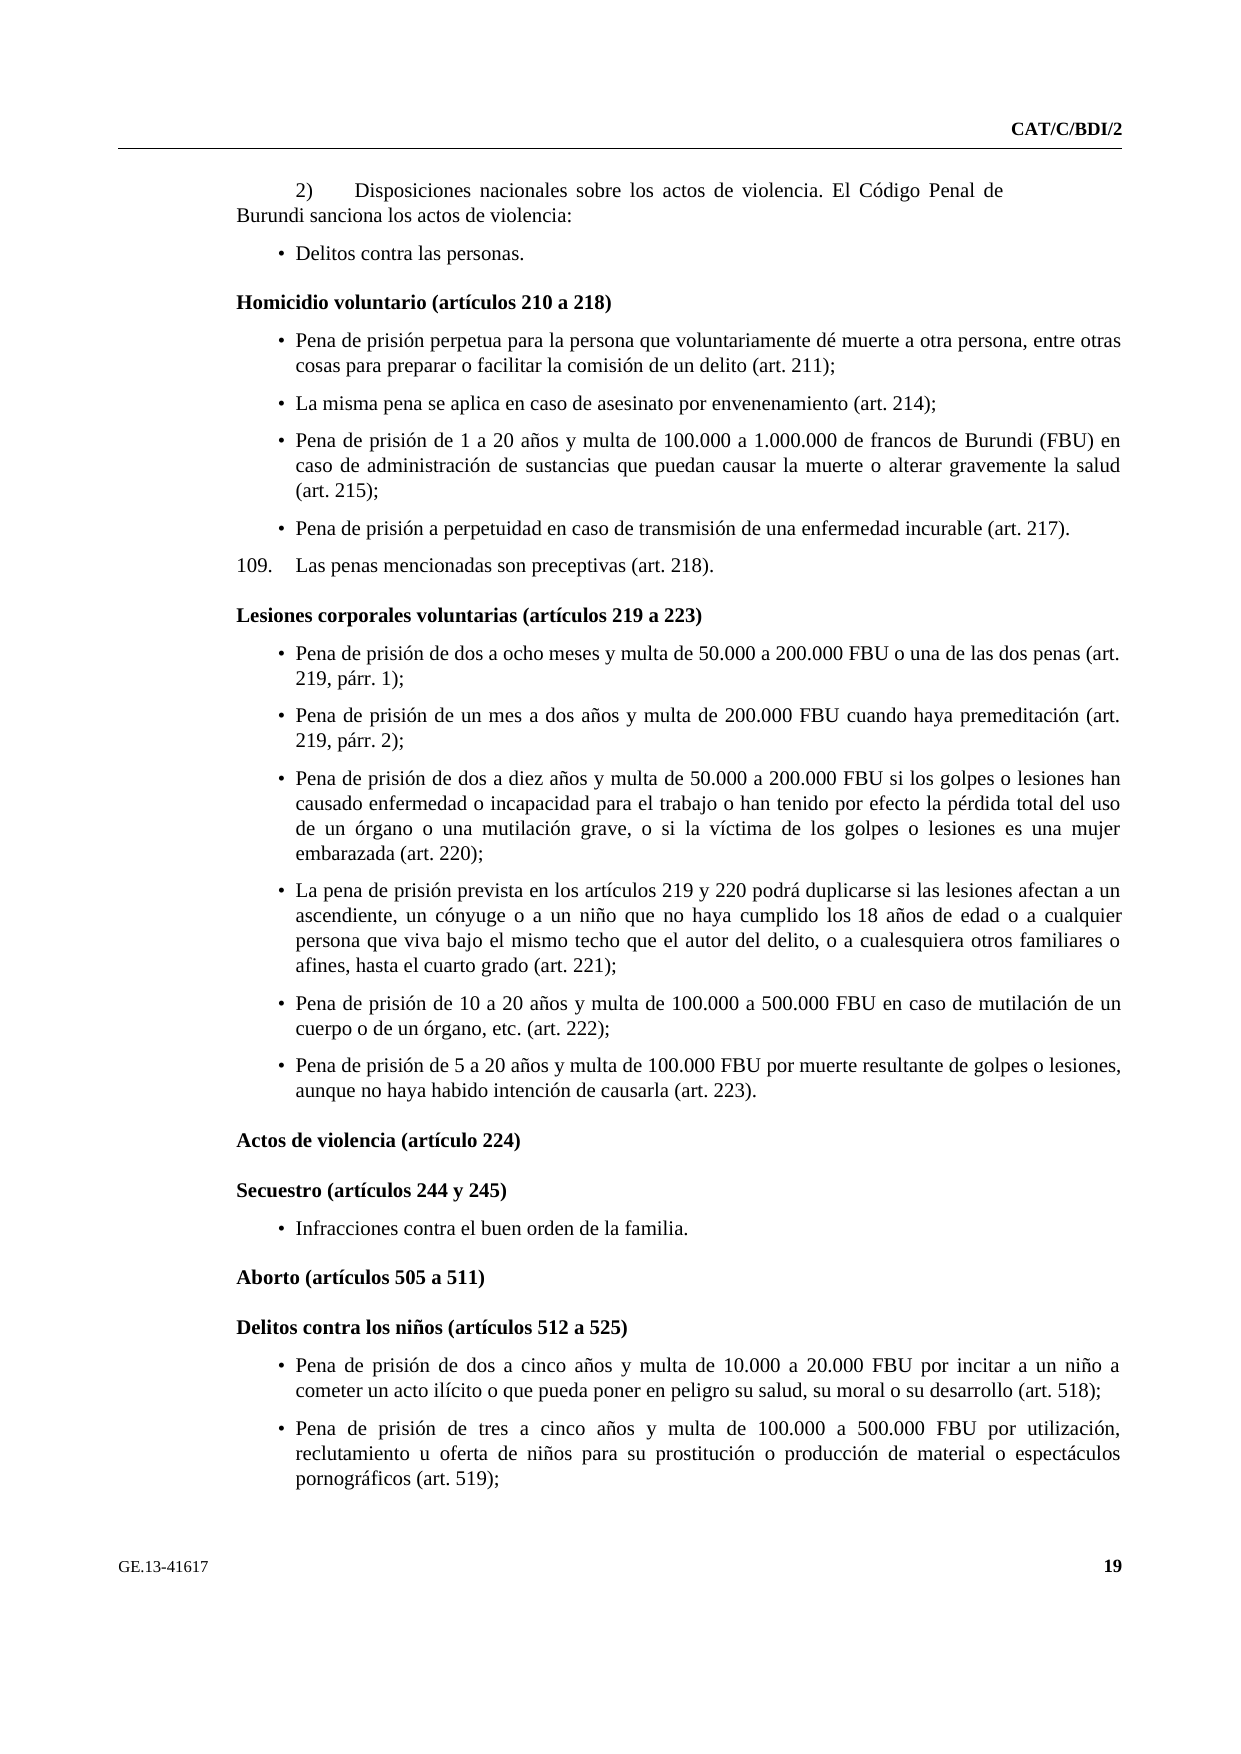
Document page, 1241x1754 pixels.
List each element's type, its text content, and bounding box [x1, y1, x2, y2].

text Pena de prisión de dos a diez años y multa de 50.000 a 200.000 FBU si los golpes o lesiones han causado enfermedad o incapacidad para el trabajo o han tenido por efecto la pérdida total del uso de un órgano o una mutilación grave, o si la víctima de los golpes o lesiones es una mujer embarazada (art. 220); [278, 765, 1122, 865]
text Delitos contra los niños (artículos 512 a 525) [118, 1315, 1004, 1340]
text Pena de prisión perpetua para la persona que voluntariamente dé muerte a otra persona, entre otras cosas para preparar o facilitar la comisión de un delito (art. 211); [278, 327, 1122, 377]
text La pena de prisión prevista en los artículos 219 y 220 podrá duplicarse si las lesiones afectan a un ascendiente, un cónyuge o a un niño que no haya cumplido los 18 años de edad o a cualquier persona que viva bajo el mismo techo que el autor del delito, o a cualesquiera otros familiares o afines, hasta el cuarto grado (art. 221); [278, 877, 1122, 977]
text Pena de prisión de dos a cinco años y multa de 10.000 a 20.000 FBU por incitar a un niño a cometer un acto ilícito o que pueda poner en peligro su salud, su moral o su desarrollo (art. 518); [278, 1352, 1122, 1402]
text Infracciones contra el buen orden de la familia. [278, 1215, 1122, 1240]
text 109. Las penas mencionadas son preceptivas (art. 218). [236, 552, 1004, 577]
text Pena de prisión de tres a cinco años y multa de 100.000 a 500.000 FBU por utilización, reclutamiento u oferta de niños para su prostitución o producción de material o espectáculos pornográficos (art. 519); [278, 1415, 1122, 1490]
text Lesiones corporales voluntarias (artículos 219 a 223) [118, 602, 1004, 627]
text Aborto (artículos 505 a 511) [118, 1265, 1004, 1290]
text Pena de prisión de 1 a 20 años y multa de 100.000 a 1.000.000 de francos de Burundi (FBU) en caso de administración de sustancias que puedan causar la muerte o alterar gravemente la salud (art. 215); [278, 427, 1122, 502]
text Secuestro (artículos 244 y 245) [118, 1177, 1004, 1202]
text 2) Disposiciones nacionales sobre los actos de violencia. El Código Penal de Burundi sanciona los actos de violencia: [236, 177, 1004, 227]
text Actos de violencia (artículo 224) [118, 1127, 1004, 1152]
text Homicidio voluntario (artículos 210 a 218) [118, 290, 1004, 315]
text Pena de prisión a perpetuidad en caso de transmisión de una enfermedad incurable (art. 217). [278, 515, 1122, 540]
text Pena de prisión de dos a ocho meses y multa de 50.000 a 200.000 FBU o una de las dos penas (art. 219, párr. 1); [278, 640, 1122, 690]
text La misma pena se aplica en caso de asesinato por envenenamiento (art. 214); [278, 390, 1122, 415]
text Delitos contra las personas. [278, 240, 1122, 265]
text Pena de prisión de un mes a dos años y multa de 200.000 FBU cuando haya premeditación (art. 219, párr. 2); [278, 702, 1122, 752]
text Pena de prisión de 5 a 20 años y multa de 100.000 FBU por muerte resultante de golpes o lesiones, aunque no haya habido intención de causarla (art. 223). [278, 1052, 1122, 1102]
text Pena de prisión de 10 a 20 años y multa de 100.000 a 500.000 FBU en caso de mutilación de un cuerpo o de un órgano, etc. (art. 222); [278, 990, 1122, 1040]
